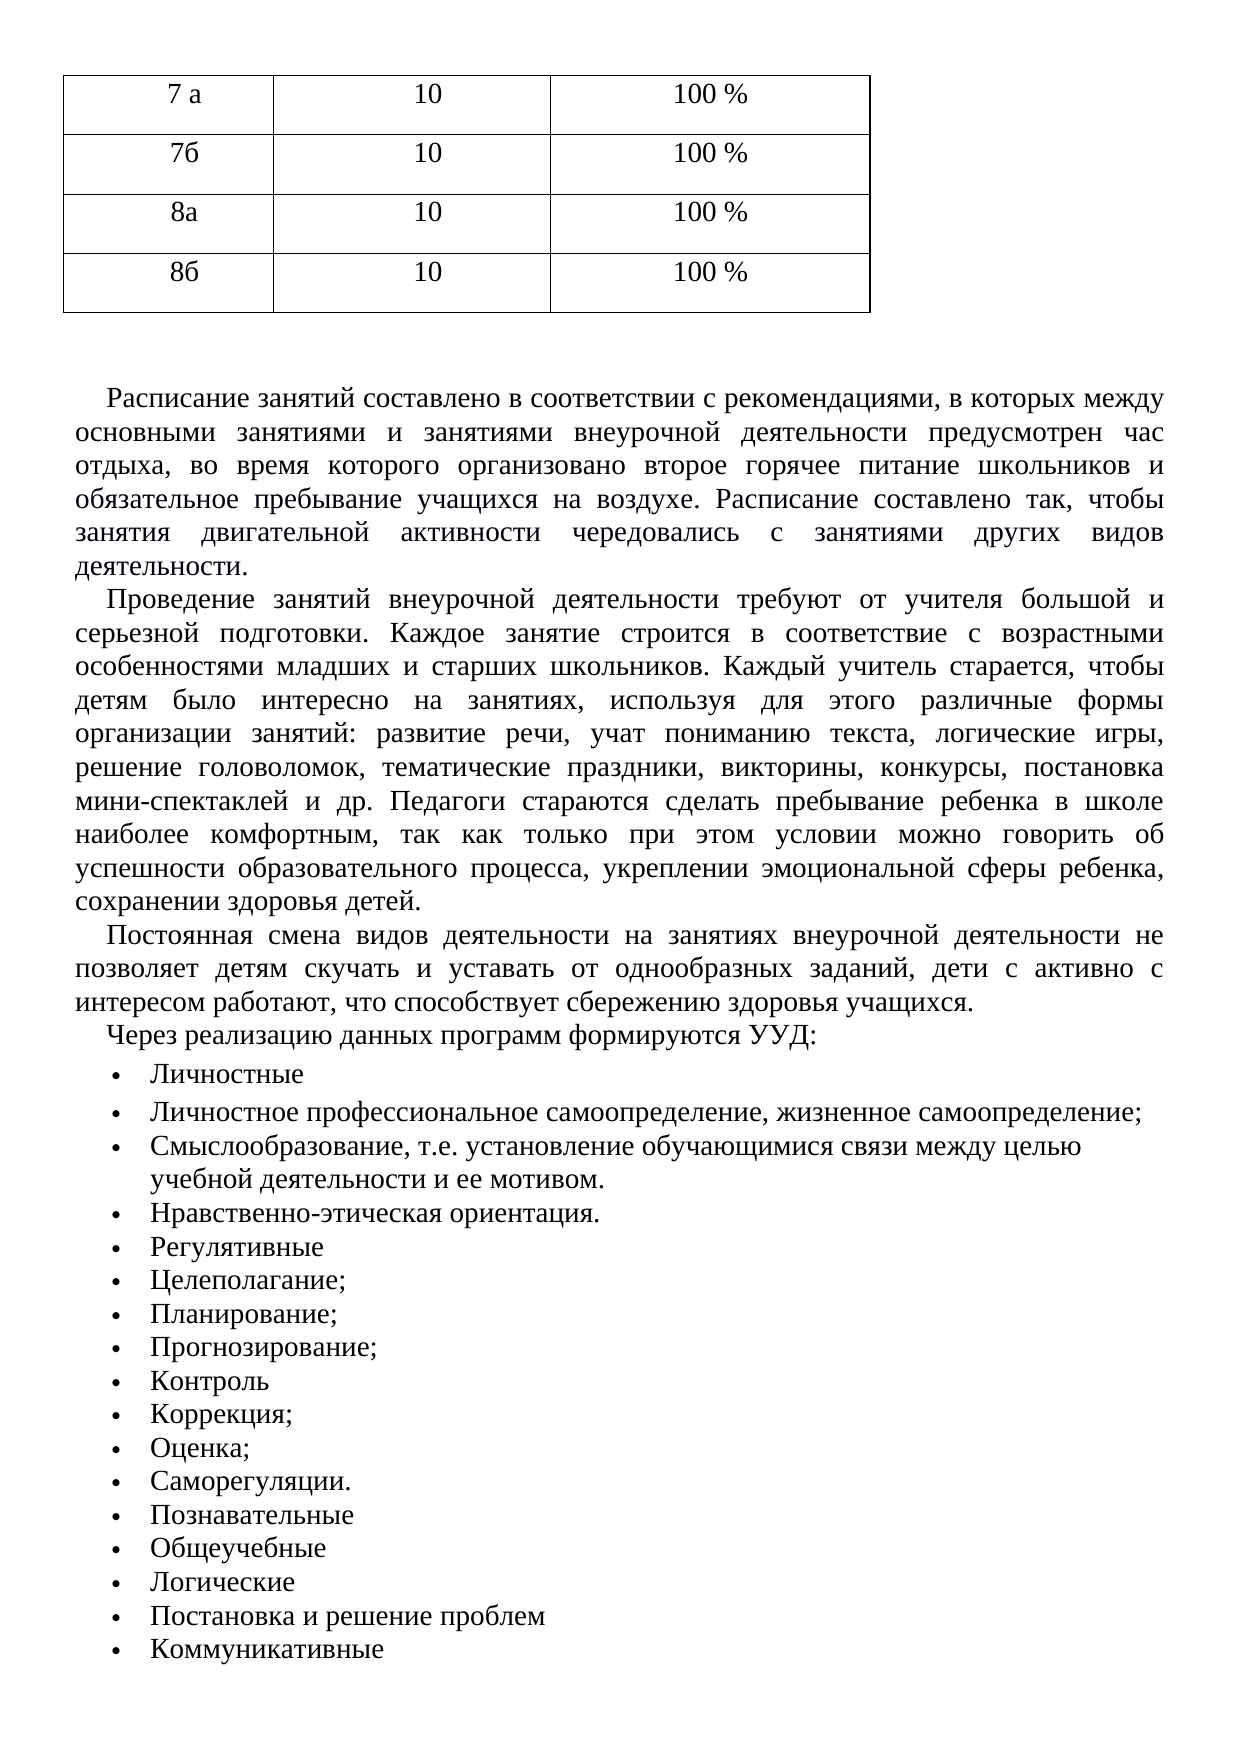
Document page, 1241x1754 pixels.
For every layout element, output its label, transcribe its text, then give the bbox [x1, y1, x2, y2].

table_cell 100 % [551, 135, 869, 193]
list Общеучебные [112, 1531, 1165, 1564]
list Регулятивные [112, 1229, 1165, 1262]
list Целеполагание; [112, 1262, 1165, 1296]
list Постановка и решение проблем [112, 1598, 1165, 1631]
list Личностное профессиональное самоопределение, жизненное самоопределение; [112, 1094, 1165, 1128]
table_cell 100 % [551, 195, 869, 253]
table_cell 8б [64, 254, 273, 312]
list Смыслообразование, т.е. установление обучающимися связи между целью учебной деятельности и ее мотивом. [112, 1128, 1165, 1195]
list Планирование; [112, 1296, 1165, 1329]
list Коррекция; [112, 1396, 1165, 1430]
table_cell 8а [64, 195, 273, 253]
text Постоянная смена видов деятельности на занятиях внеурочной деятельности не позволяет детям скучать и уставать от однообразных заданий, дети с активно с интересом работают, что способствует сбережению здоровья учащихся. [75, 917, 1165, 1017]
list Коммуникативные [112, 1631, 1165, 1665]
list Оценка; [112, 1430, 1165, 1463]
table_cell 7 а [64, 76, 273, 134]
table_cell 100 % [551, 76, 869, 134]
list Контроль [112, 1363, 1165, 1396]
list Логические [112, 1564, 1165, 1598]
table_cell 10 [274, 195, 550, 253]
text Расписание занятий составлено в соответствии с рекомендациями, в которых между основными занятиями и занятиями внеурочной деятельности предусмотрен час отдыха, во время которого организовано второе горячее питание школьников и обязательное пребывание учащихся на воздухе. Расписание составлено так, чтобы занятия двигательной активности чередовались с занятиями других видов деятельности. [75, 380, 1165, 581]
list Прогнозирование; [112, 1329, 1165, 1363]
table_cell 7б [64, 135, 273, 193]
table_cell 10 [274, 135, 550, 193]
text Проведение занятий внеурочной деятельности требуют от учителя большой и серьезной подготовки. Каждое занятие строится в соответствие с возрастными особенностями младших и старших школьников. Каждый учитель старается, чтобы детям было интересно на занятиях, используя для этого различные формы организации занятий: развитие речи, учат пониманию текста, логические игры, решение головоломок, тематические праздники, викторины, конкурсы, постановка мини-спектаклей и др. Педагоги стараются сделать пребывание ребенка в школе наиболее комфортным, так как только при этом условии можно говорить об успешности образовательного процесса, укреплении эмоциональной сферы ребенка, сохранении здоровья детей. [75, 581, 1165, 917]
list Личностные [112, 1056, 1165, 1089]
list Нравственно-этическая ориентация. [112, 1195, 1165, 1229]
list Познавательные [112, 1497, 1165, 1531]
table_cell 10 [274, 76, 550, 134]
list Саморегуляции. [112, 1463, 1165, 1497]
table_cell 100 % [551, 254, 869, 312]
table_cell 10 [274, 254, 550, 312]
text Через реализацию данных программ формируются УУД: [75, 1017, 1165, 1051]
